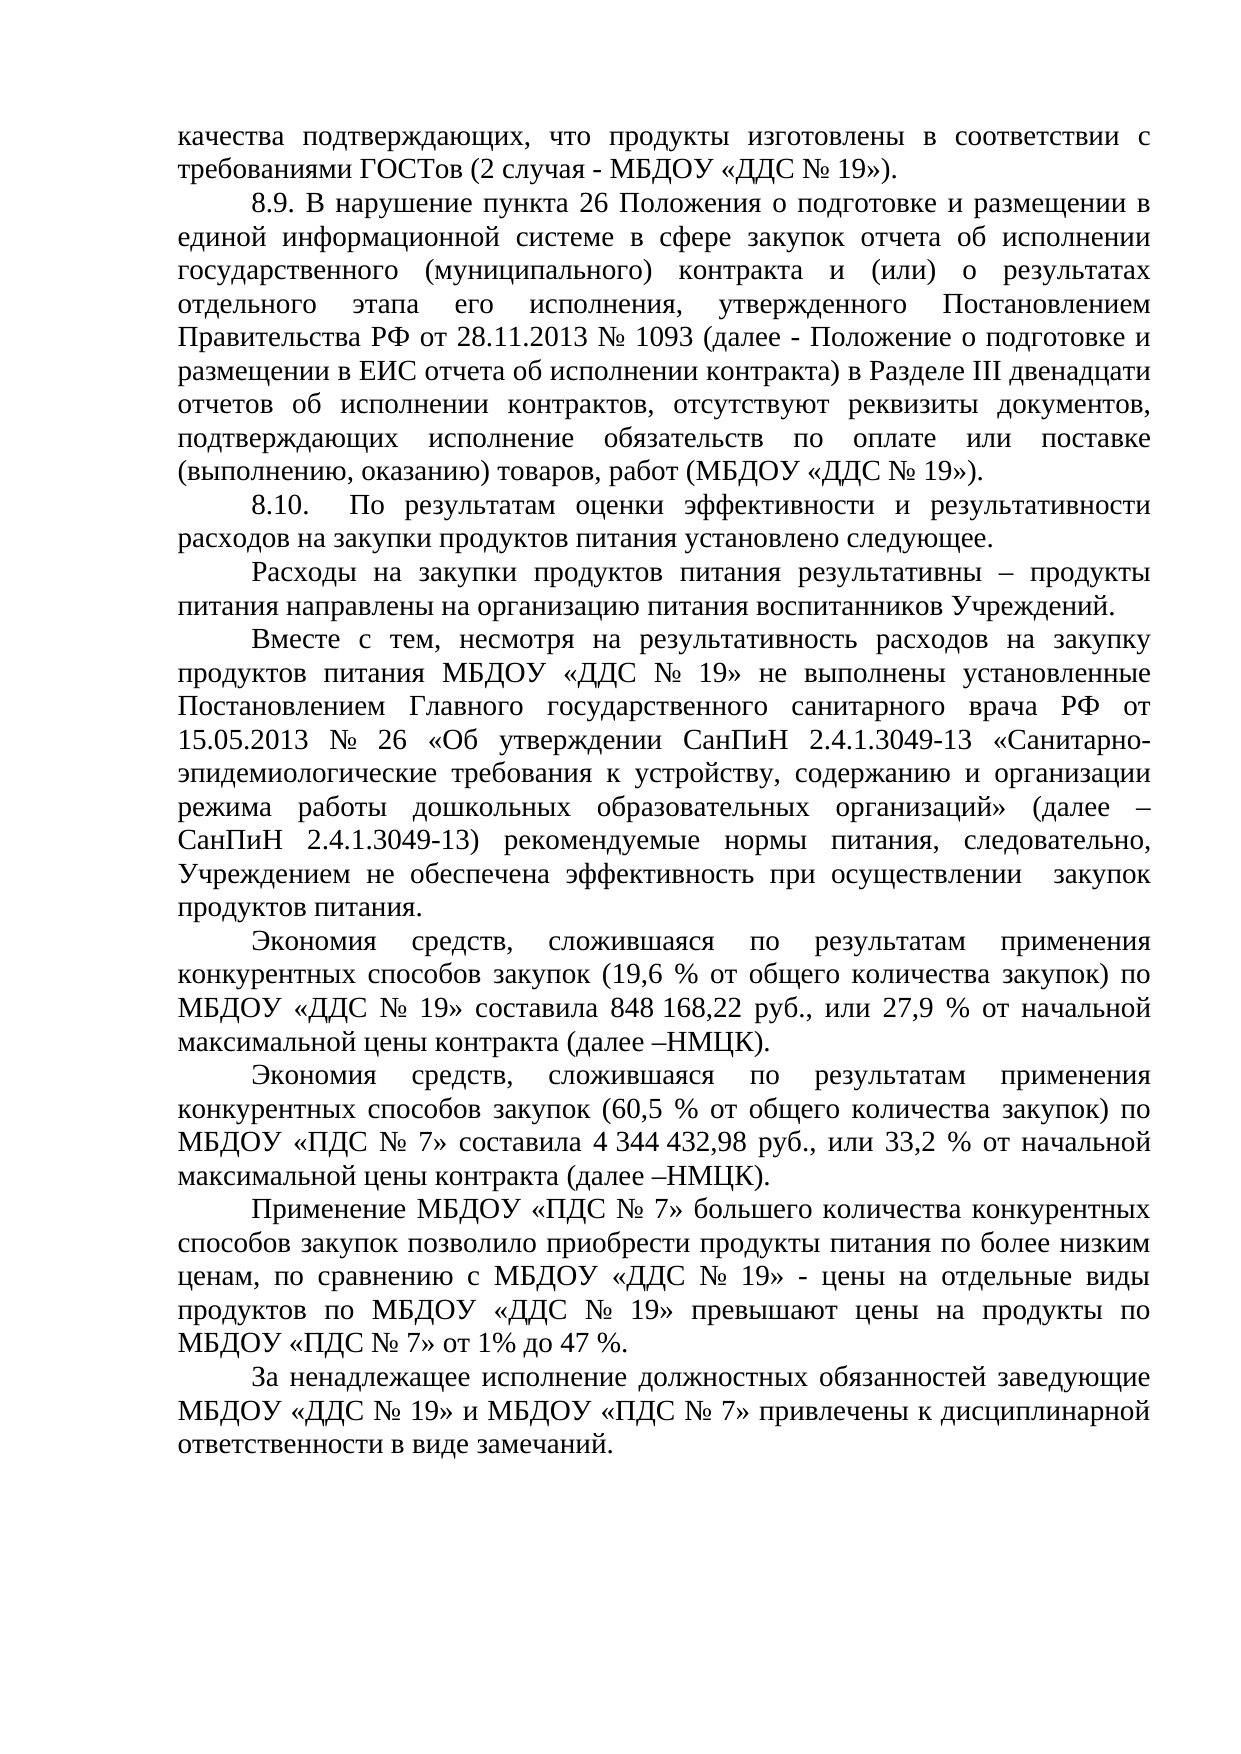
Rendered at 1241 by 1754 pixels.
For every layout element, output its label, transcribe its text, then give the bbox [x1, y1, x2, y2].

text 8.9. В нарушение пункта 26 Положения о подготовке и размещении в единой информационной системе в сфере закупок отчета об исполнении государственного (муниципального) контракта и (или) о результатах отдельного этапа его исполнения, утвержденного Постановлением Правительства РФ от 28.11.2013 № 1093 (далее - Положение о подготовке и размещении в ЕИС отчета об исполнении контракта) в Разделе III двенадцати отчетов об исполнении контрактов, отсутствуют реквизиты документов, подтверждающих исполнение обязательств по оплате или поставке (выполнению, оказанию) товаров, работ (МБДОУ «ДДС № 19»). [177, 185, 1152, 487]
text Применение МБДОУ «ПДС № 7» большего количества конкурентных способов закупок позволило приобрести продукты питания по более низким ценам, по сравнению с МБДОУ «ДДС № 19» - цены на отдельные виды продуктов по МБДОУ «ДДС № 19» превышают цены на продукты по МБДОУ «ПДС № 7» от 1% до 47 %. [177, 1191, 1152, 1359]
text Расходы на закупки продуктов питания результативны – продукты питания направлены на организацию питания воспитанников Учреждений. [177, 554, 1152, 621]
text За ненадлежащее исполнение должностных обязанностей заведующие МБДОУ «ДДС № 19» и МБДОУ «ПДС № 7» привлечены к дисциплинарной ответственности в виде замечаний. [177, 1359, 1152, 1460]
text 8.10. По результатам оценки эффективности и результативности расходов на закупки продуктов питания установлено следующее. [177, 487, 1152, 554]
text Вместе с тем, несмотря на результативность расходов на закупку продуктов питания МБДОУ «ДДС № 19» не выполнены установленные Постановлением Главного государственного санитарного врача РФ от 15.05.2013 № 26 «Об утверждении СанПиН 2.4.1.3049-13 «Санитарно-эпидемиологические требования к устройству, содержанию и организации режима работы дошкольных образовательных организаций» (далее – СанПиН 2.4.1.3049-13) рекомендуемые нормы питания, следовательно, Учреждением не обеспечена эффективность при осуществлении закупок продуктов питания. [177, 621, 1152, 923]
text Экономия средств, сложившаяся по результатам применения конкурентных способов закупок (19,6 % от общего количества закупок) по МБДОУ «ДДС № 19» составила 848 168,22 руб., или 27,9 % от начальной максимальной цены контракта (далее –НМЦК). [177, 923, 1152, 1057]
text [177, 118, 1152, 185]
text Экономия средств, сложившаяся по результатам применения конкурентных способов закупок (60,5 % от общего количества закупок) по МБДОУ «ПДС № 7» составила 4 344 432,98 руб., или 33,2 % от начальной максимальной цены контракта (далее –НМЦК). [177, 1057, 1152, 1191]
